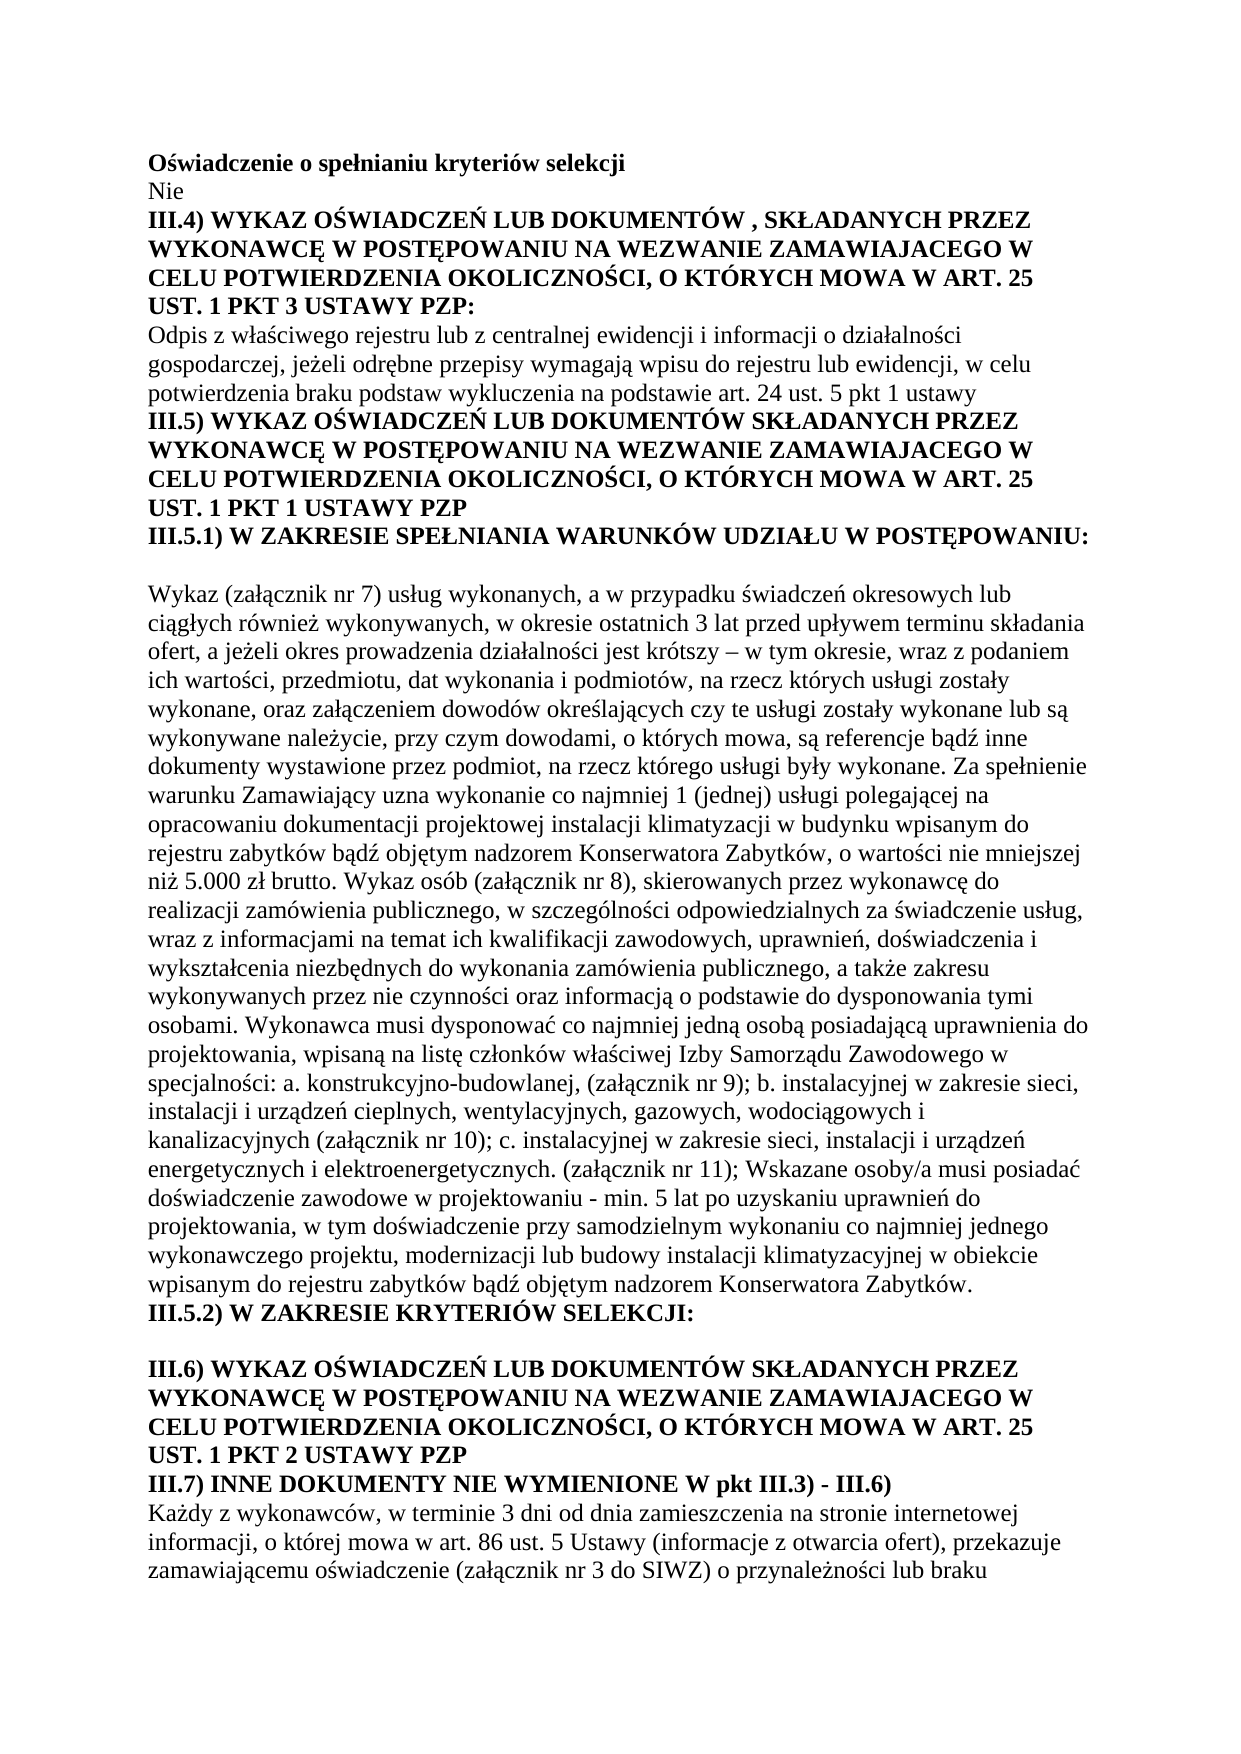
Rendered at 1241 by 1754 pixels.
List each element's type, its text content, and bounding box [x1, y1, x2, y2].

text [148, 148, 1093, 205]
text III.4) WYKAZ OŚWIADCZEŃ LUB DOKUMENTÓW , SKŁADANYCH PRZEZ WYKONAWCĘ W POSTĘPOWANIU NA WEZWANIE ZAMAWIAJACEGO W CELU POTWIERDZENIA OKOLICZNOŚCI, O KTÓRYCH MOWA W ART. 25 UST. 1 PKT 3 USTAWY PZP: [148, 205, 1093, 320]
text III.7) INNE DOKUMENTY NIE WYMIENIONE W pkt III.3) - III.6) [148, 1469, 1093, 1498]
text III.5.1) W ZAKRESIE SPEŁNIANIA WARUNKÓW UDZIAŁU W POSTĘPOWANIU: Wykaz (załącznik nr 7) usług wykonanych, a w przypadku świadczeń okresowych lub ciągłych również wykonywanych, w okresie ostatnich 3 lat przed upływem terminu składania ofert, a jeżeli okres prowadzenia działalności jest krótszy – w tym okresie, wraz z podaniem ich wartości, przedmiotu, dat wykonania i podmiotów, na rzecz których usługi zostały wykonane, oraz załączeniem dowodów określających czy te usługi zostały wykonane lub są wykonywane należycie, przy czym dowodami, o których mowa, są referencje bądź inne dokumenty wystawione przez podmiot, na rzecz którego usługi były wykonane. Za spełnienie warunku Zamawiający uzna wykonanie co najmniej 1 (jednej) usługi polegającej na opracowaniu dokumentacji projektowej instalacji klimatyzacji w budynku wpisanym do rejestru zabytków bądź objętym nadzorem Konserwatora Zabytków, o wartości nie mniejszej niż 5.000 zł brutto. Wykaz osób (załącznik nr 8), skierowanych przez wykonawcę do realizacji zamówienia publicznego, w szczególności odpowiedzialnych za świadczenie usług, wraz z informacjami na temat ich kwalifikacji zawodowych, uprawnień, doświadczenia i wykształcenia niezbędnych do wykonania zamówienia publicznego, a także zakresu wykonywanych przez nie czynności oraz informacją o podstawie do dysponowania tymi osobami. Wykonawca musi dysponować co najmniej jedną osobą posiadającą uprawnienia do projektowania, wpisaną na listę członków właściwej Izby Samorządu Zawodowego w specjalności: a. konstrukcyjno-budowlanej, (załącznik nr 9); b. instalacyjnej w zakresie sieci, instalacji i urządzeń cieplnych, wentylacyjnych, gazowych, wodociągowych i kanalizacyjnych (załącznik nr 10); c. instalacyjnej w zakresie sieci, instalacji i urządzeń energetycznych i elektroenergetycznych. (załącznik nr 11); Wskazane osoby/a musi posiadać doświadczenie zawodowe w projektowaniu - min. 5 lat po uzyskaniu uprawnień do projektowania, w tym doświadczenie przy samodzielnym wykonaniu co najmniej jednego wykonawczego projektu, modernizacji lub budowy instalacji klimatyzacyjnej w obiekcie wpisanym do rejestru zabytków bądź objętym nadzorem Konserwatora Zabytków. III.5.2) W ZAKRESIE KRYTERIÓW SELEKCJI: [148, 521, 1093, 1354]
text III.6) WYKAZ OŚWIADCZEŃ LUB DOKUMENTÓW SKŁADANYCH PRZEZ WYKONAWCĘ W POSTĘPOWANIU NA WEZWANIE ZAMAWIAJACEGO W CELU POTWIERDZENIA OKOLICZNOŚCI, O KTÓRYCH MOWA W ART. 25 UST. 1 PKT 2 USTAWY PZP [148, 1354, 1093, 1469]
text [148, 1498, 1093, 1584]
text Odpis z właściwego rejestru lub z centralnej ewidencji i informacji o działalności gospodarczej, jeżeli odrębne przepisy wymagają wpisu do rejestru lub ewidencji, w celu potwierdzenia braku podstaw wykluczenia na podstawie art. 24 ust. 5 pkt 1 ustawy [148, 320, 1093, 406]
text III.5) WYKAZ OŚWIADCZEŃ LUB DOKUMENTÓW SKŁADANYCH PRZEZ WYKONAWCĘ W POSTĘPOWANIU NA WEZWANIE ZAMAWIAJACEGO W CELU POTWIERDZENIA OKOLICZNOŚCI, O KTÓRYCH MOWA W ART. 25 UST. 1 PKT 1 USTAWY PZP [148, 406, 1093, 521]
